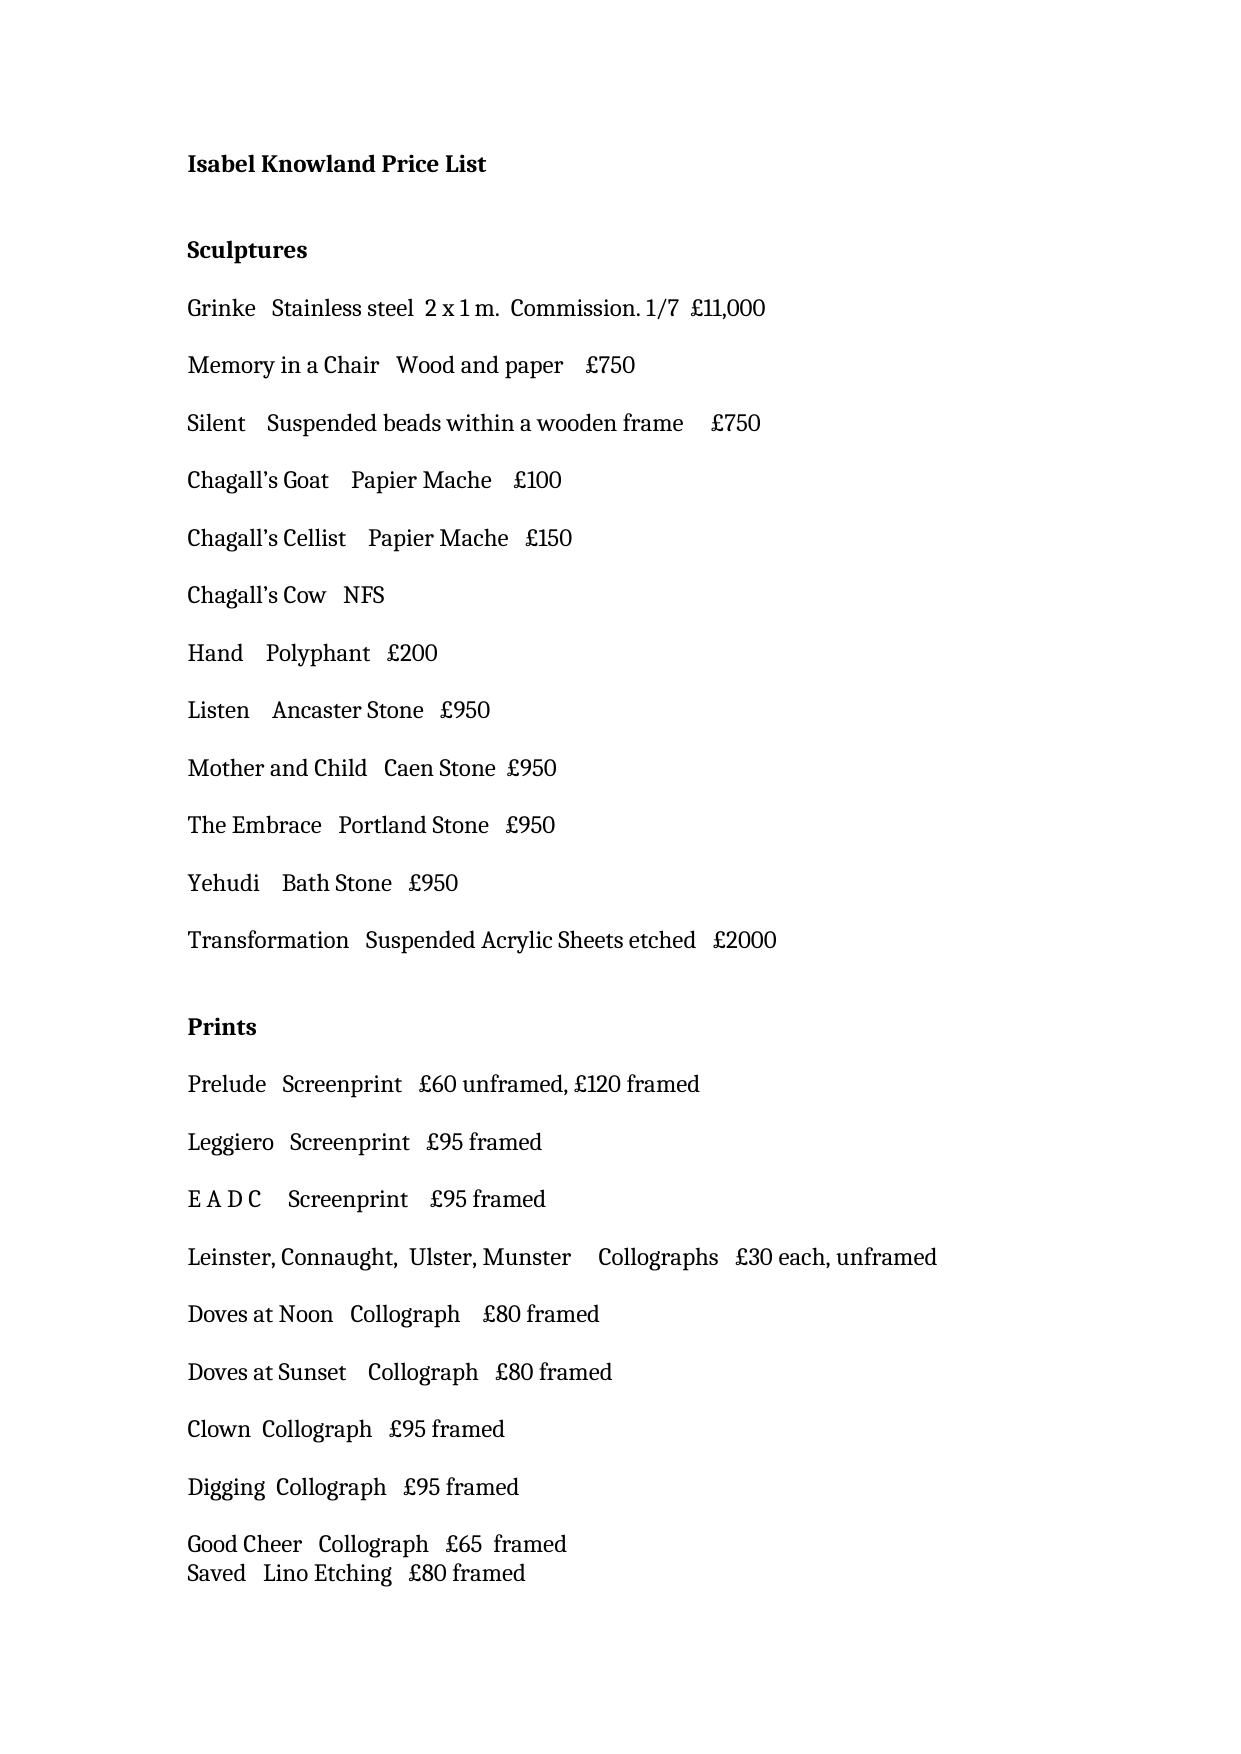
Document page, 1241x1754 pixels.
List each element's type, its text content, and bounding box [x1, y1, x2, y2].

text Clown Collograph £95 framed [187, 1415, 1053, 1444]
text Leggiero Screenprint £95 framed [187, 1127, 1053, 1156]
text Sculptures [187, 236, 1053, 265]
text Yehudi Bath Stone £950 [187, 869, 1053, 897]
text The Embrace Portland Stone £950 [187, 811, 1053, 840]
text Doves at Sunset Collograph £80 framed [187, 1357, 1053, 1386]
text Leinster, Connaught, Ulster, Munster Collographs £30 each, unframed [187, 1242, 1053, 1271]
text Digging Collograph £95 framed [187, 1472, 1053, 1501]
text E A D C Screenprint £95 framed [187, 1185, 1053, 1214]
text Prelude Screenprint £60 unframed, £120 framed [187, 1070, 1053, 1099]
text Chagall’s Cow NFS [187, 581, 1053, 610]
text Prints [187, 1012, 1053, 1041]
text Grinke Stainless steel 2 x 1 m. Commission. 1/7 £11,000 [187, 294, 1053, 322]
text Listen Ancaster Stone £950 [187, 696, 1053, 725]
text Silent Suspended beads within a wooden frame £750 [187, 409, 1053, 437]
text Good Cheer Collograph £65 framed [187, 1530, 1053, 1559]
text Saved Lino Etching £80 framed [187, 1559, 1053, 1587]
text Chagall’s Cellist Papier Mache £150 [187, 524, 1053, 552]
text Hand Polyphant £200 [187, 639, 1053, 667]
text Mother and Child Caen Stone £950 [187, 754, 1053, 782]
text Doves at Noon Collograph £80 framed [187, 1300, 1053, 1329]
text Isabel Knowland Price List [187, 150, 1053, 179]
text Transformation Suspended Acrylic Sheets etched £2000 [187, 926, 1053, 955]
text Chagall’s Goat Papier Mache £100 [187, 466, 1053, 495]
text Memory in a Chair Wood and paper £750 [187, 351, 1053, 380]
